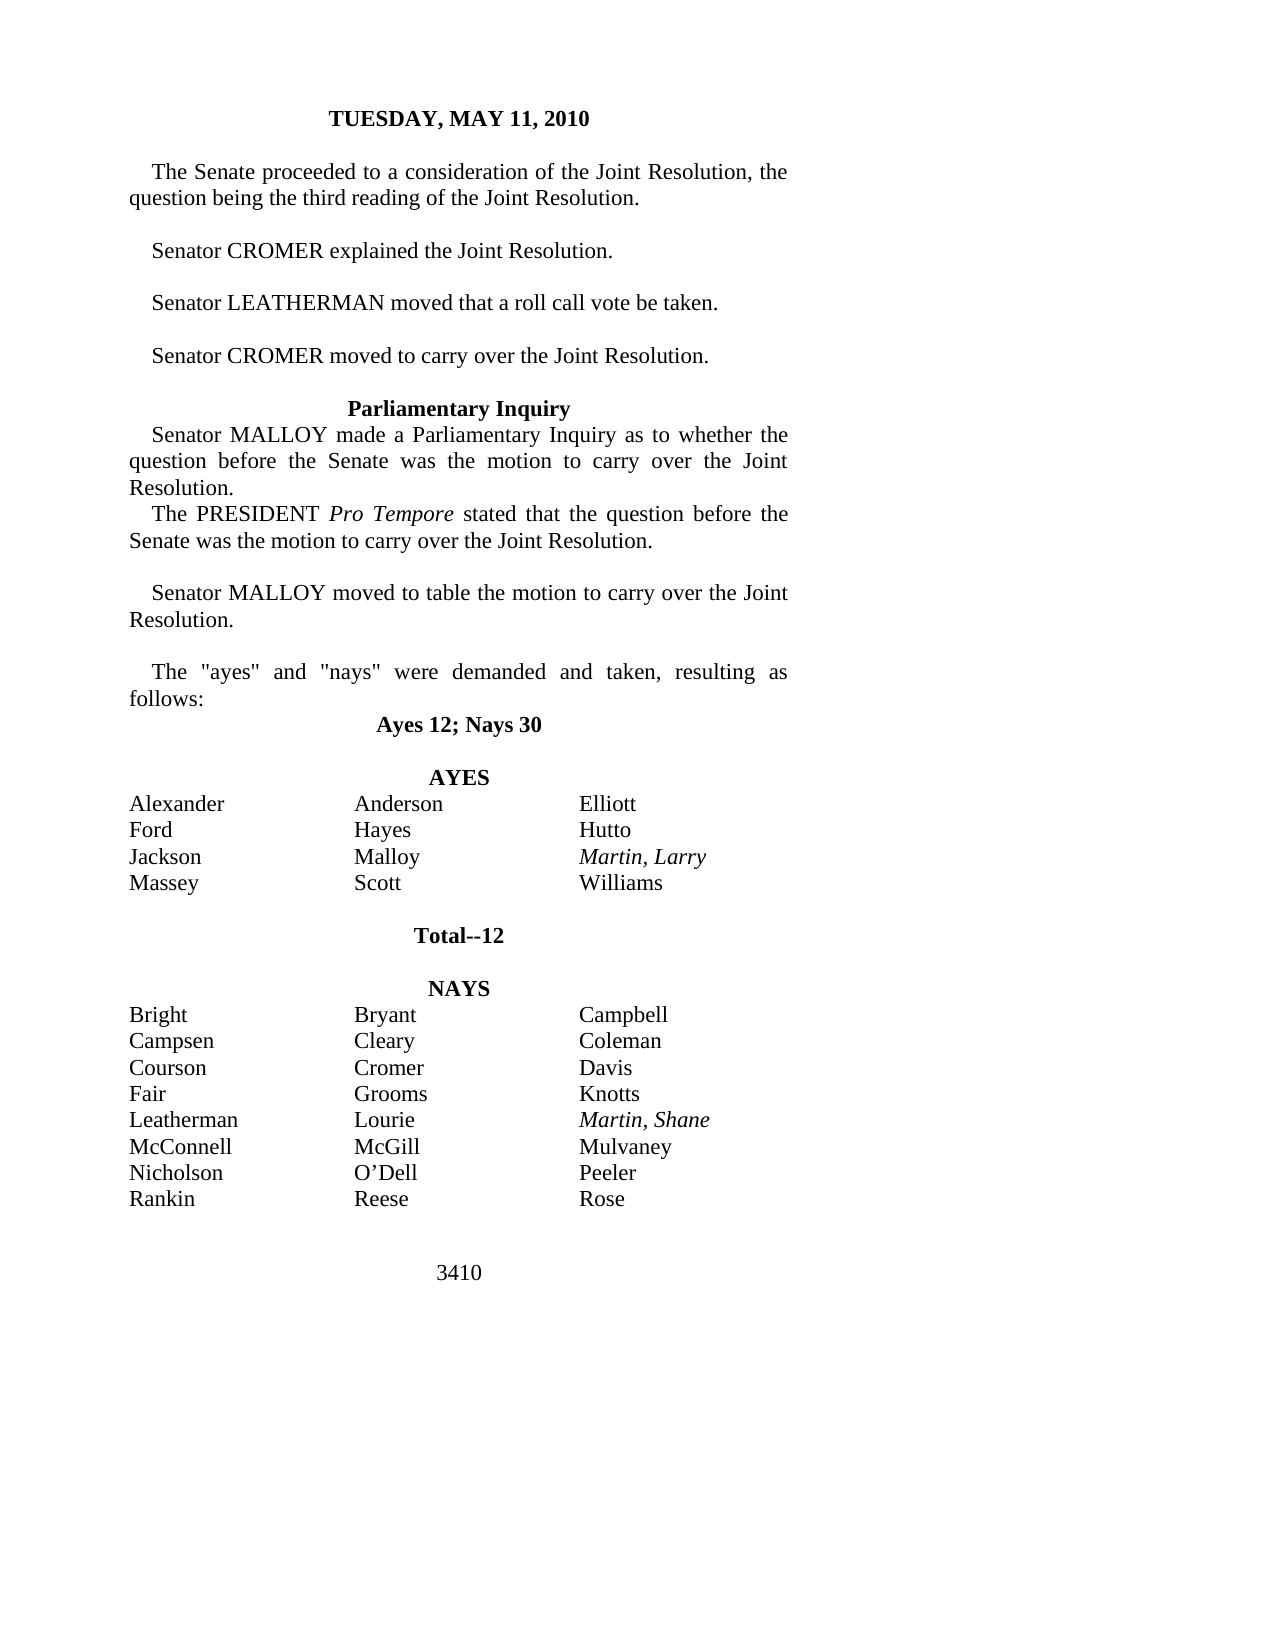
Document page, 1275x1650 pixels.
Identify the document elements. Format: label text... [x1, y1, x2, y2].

text AYES [129, 764, 789, 790]
text Rankin Reese Rose [129, 1186, 789, 1212]
text Fair Grooms Knotts [129, 1080, 789, 1106]
text McConnell McGill Mulvaney [129, 1133, 789, 1159]
text Ford Hayes Hutto [129, 817, 789, 843]
text Jackson Malloy Martin, Larry [129, 843, 789, 869]
text The "ayes" and "nays" were demanded and taken, resulting as follows: [129, 658, 789, 711]
text Senator MALLOY moved to table the motion to carry over the Joint Resolution. [129, 579, 789, 632]
text Bright Bryant Campbell [129, 1001, 789, 1027]
text Parliamentary Inquiry [129, 395, 789, 421]
text Ayes 12; Nays 30 [129, 711, 789, 737]
text Total--12 [129, 922, 789, 948]
text NAYS [129, 975, 789, 1001]
text Courson Cromer Davis [129, 1054, 789, 1080]
text Senator MALLOY made a Parliamentary Inquiry as to whether the question before the Senate was the motion to carry over the Joint Resolution. [129, 421, 789, 500]
text The PRESIDENT Pro Tempore stated that the question before the Senate was the motion to carry over the Joint Resolution. [129, 500, 789, 553]
text Senator LEATHERMAN moved that a roll call vote be taken. [129, 289, 789, 316]
text Senator CROMER explained the Joint Resolution. [129, 237, 789, 263]
text Campsen Cleary Coleman [129, 1027, 789, 1054]
text The Senate proceeded to a consideration of the Joint Resolution, the question being the third reading of the Joint Resolution. [129, 158, 789, 210]
text Alexander Anderson Elliott [129, 790, 789, 817]
text Massey Scott Williams [129, 869, 789, 896]
text Leatherman Lourie Martin, Shane [129, 1106, 789, 1133]
text Senator CROMER moved to carry over the Joint Resolution. [129, 342, 789, 368]
text Nicholson O’Dell Peeler [129, 1159, 789, 1186]
